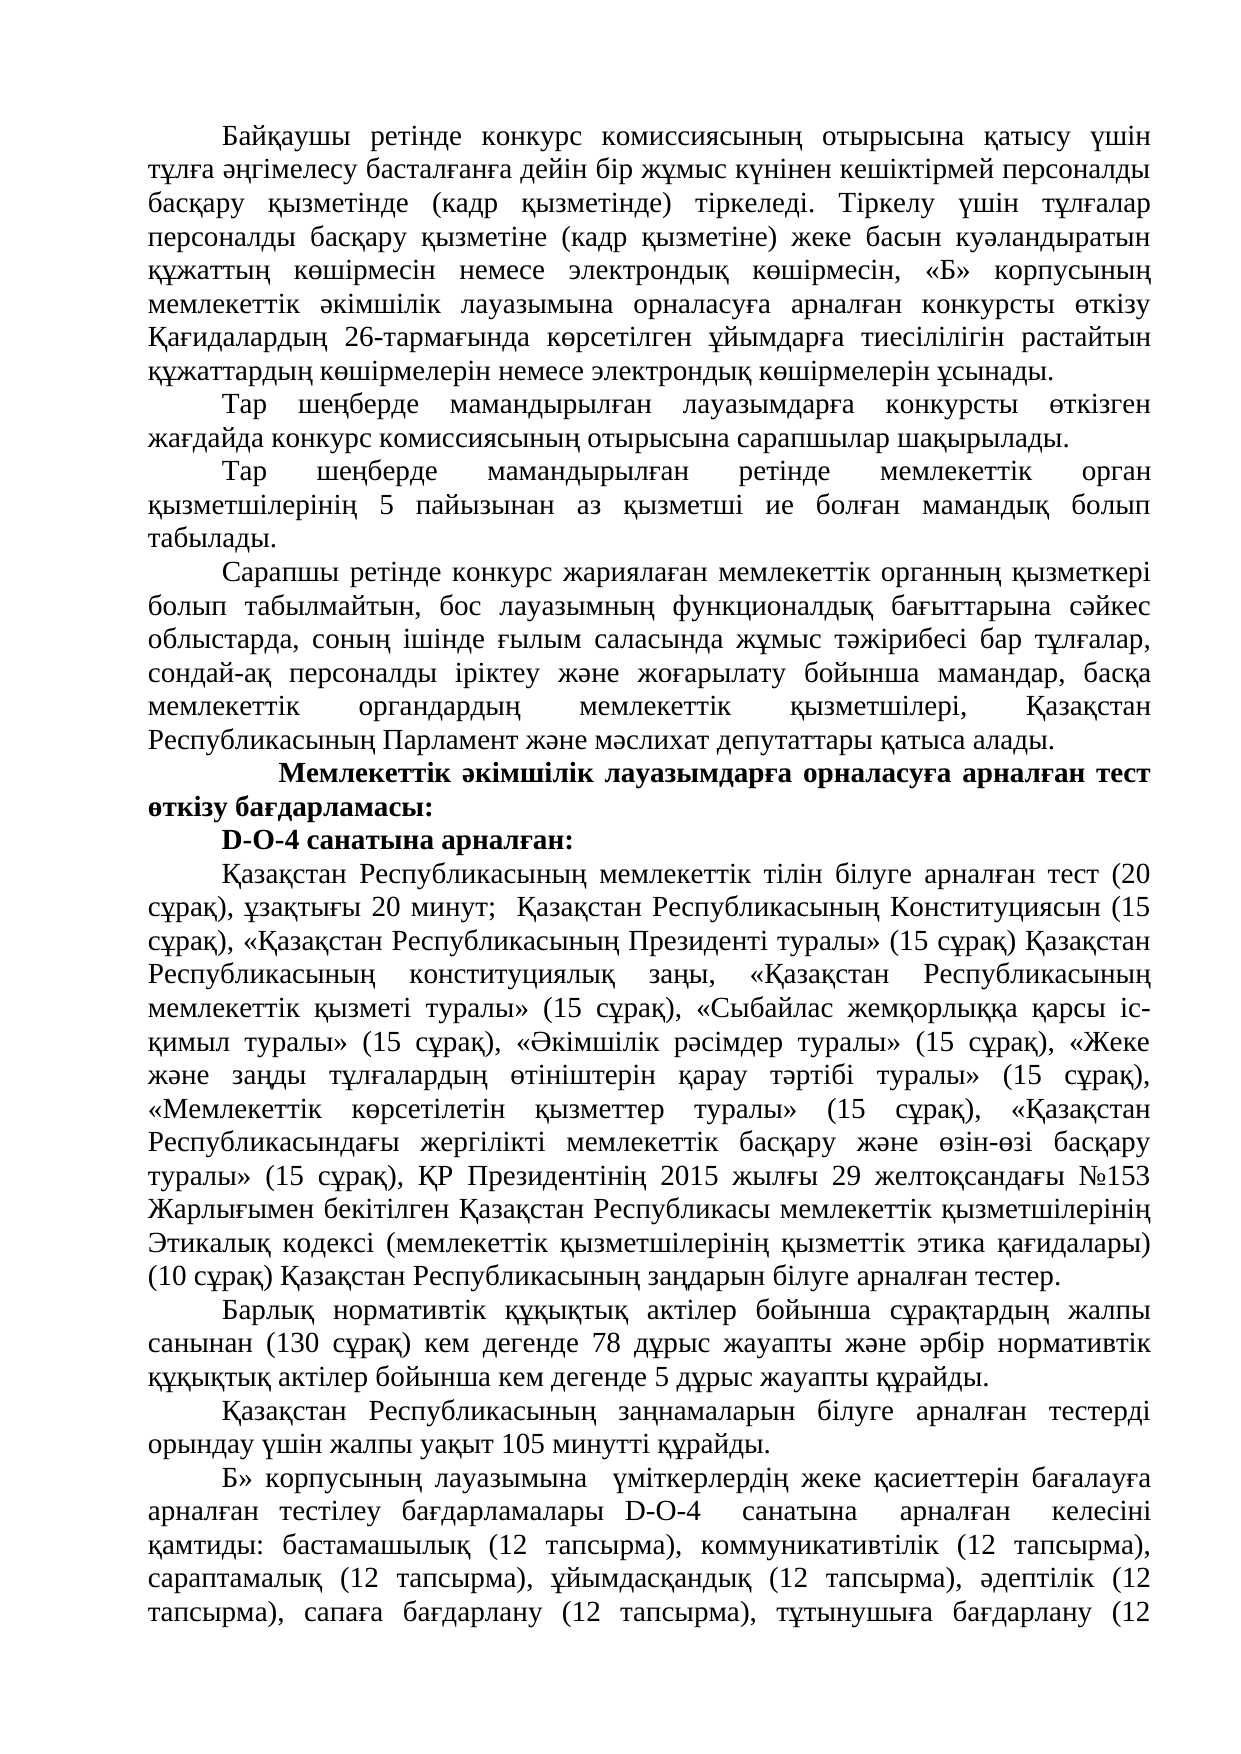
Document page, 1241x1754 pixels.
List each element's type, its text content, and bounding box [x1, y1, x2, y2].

text Барлық нормативтік құқықтық актілер бойынша сұрақтардың жалпы санынан (130 сұрақ) кем дегенде 78 дұрыс жауапты және әрбір нормативтік құқықтық актілер бойынша кем дегенде 5 дұрыс жауапты құрайды. [148, 1292, 1152, 1393]
text Қазақстан Республикасының мемлекеттік тілін білуге арналған тест (20 сұрақ), ұзақтығы 20 минут; Қазақстан Республикасының Конституциясын (15 сұрақ), «Қазақстан Республикасының Президенті туралы» (15 сұрақ) Қазақстан Республикасының конституциялық заңы, «Қазақстан Республикасының мемлекеттік қызметі туралы» (15 сұрақ), «Сыбайлас жемқорлыққа қарсы іс-қимыл туралы» (15 сұрақ), «Әкімшілік рәсімдер туралы» (15 сұрақ), «Жеке және заңды тұлғалардың өтiнiштерiн қарау тәртiбi туралы» (15 сұрақ), «Мемлекеттік көрсетілетін қызметтер туралы» (15 сұрақ), «Қазақстан Республикасындағы жергілікті мемлекеттік басқару және өзін-өзі басқару туралы» (15 сұрақ), ҚР Президентінің 2015 жылғы 29 желтоқсандағы №153 Жарлығымен бекітілген Қазақстан Республикасы мемлекеттік қызметшілерінің Этикалық кодексі (мемлекеттік қызметшілерінің қызметтік этика қағидалары) (10 сұрақ) Қазақстан Республикасының заңдарын бiлуге арналған тестер. [148, 856, 1152, 1292]
text Байқаушы ретінде конкурс комиссиясының отырысына қатысу үшін тұлға әңгімелесу басталғанға дейін бір жұмыс күнінен кешіктірмей персоналды басқару қызметінде (кадр қызметінде) тіркеледі. Тіркелу үшін тұлғалар персоналды басқару қызметіне (кадр қызметіне) жеке басын куәландыратын құжаттың көшірмесін немесе электрондық көшірмесін, «Б» корпусының мемлекеттік әкiмшiлiк лауазымына орналасуға арналған конкурсты өткiзу Қағидалардың 26-тармағында көрсетілген ұйымдарға тиесілілігін растайтын құжаттардың көшірмелерін немесе электрондық көшірмелерін ұсынады. [148, 118, 1152, 386]
text Сарапшы ретінде конкурс жариялаған мемлекеттік органның қызметкері болып табылмайтын, бос лауазымның функционалдық бағыттарына сәйкес облыстарда, соның ішінде ғылым саласында жұмыс тәжірибесі бар тұлғалар, сондай-ақ персоналды іріктеу және жоғарылату бойынша мамандар, басқа мемлекеттік органдардың мемлекеттік қызметшілері, Қазақстан Республикасының Парламент және мәслихат депутаттары қатыса алады. [148, 554, 1152, 755]
text Қазақстан Республикасының заңнамаларын білуге арналған тестерді орындау үшін жалпы уақыт 105 минутті құрайды. [148, 1393, 1152, 1460]
text D-O-4 санатына арналған: [148, 822, 1152, 856]
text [148, 1460, 1152, 1627]
text Тар шеңберде мамандырылған ретінде мемлекеттік орган қызметшілерінің 5 пайызынан аз қызметші ие болған мамандық болып табылады. [148, 453, 1152, 554]
text Мемлекеттік әкімшілік лауазымдарға орналасуға арналған тест өткізу бағдарламасы: [148, 755, 1152, 822]
text Тар шеңберде мамандырылған лауазымдарға конкурсты өткізген жағдайда конкурс комиссиясының отырысына сарапшылар шақырылады. [148, 386, 1152, 453]
